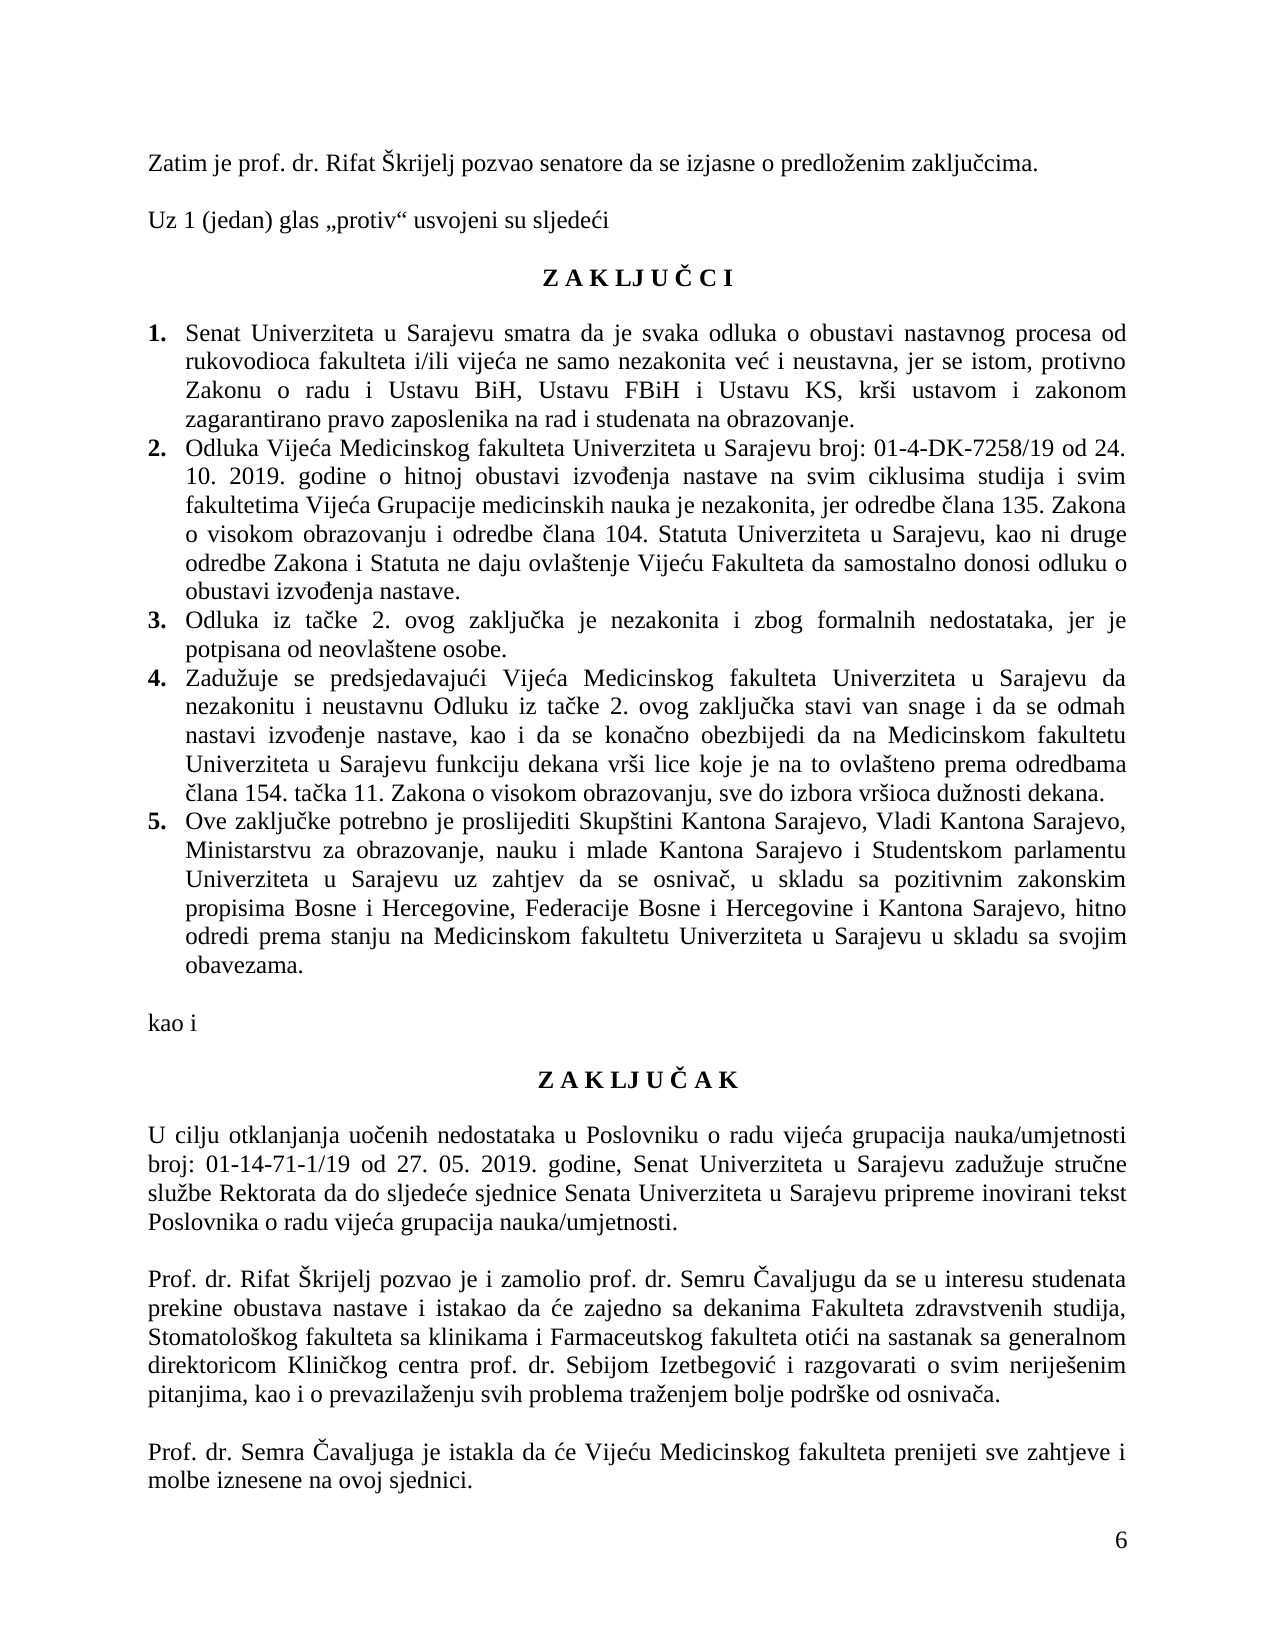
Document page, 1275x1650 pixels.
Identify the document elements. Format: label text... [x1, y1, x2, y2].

text Z A K LJ U Č C I [148, 263, 1127, 291]
text kao i [148, 1008, 1127, 1036]
list Ove zaključke potrebno je proslijediti Skupštini Kantona Sarajevo, Vladi Kantona Sarajevo, Ministarstvu za obrazovanje, nauku i mlade Kantona Sarajevo i Studentskom parlamentu Univerziteta u Sarajevu uz zahtjev da se osnivač, u skladu sa pozitivnim zakonskim propisima Bosne i Hercegovine, Federacije Bosne i Hercegovine i Kantona Sarajevo, hitno odredi prema stanju na Medicinskom fakultetu Univerziteta u Sarajevu u skladu sa svojim obavezama. [148, 806, 1127, 979]
text Uz 1 (jedan) glas „protiv“ usvojeni su sljedeći [148, 205, 1127, 234]
list Senat Univerziteta u Sarajevu smatra da je svaka odluka o obustavi nastavnog procesa od rukovodioca fakulteta i/ili vijeća ne samo nezakonita već i neustavna, jer se istom, protivno Zakonu o radu i Ustavu BiH, Ustavu FBiH i Ustavu KS, krši ustavom i zakonom zagarantirano pravo zaposlenika na rad i studenata na obrazovanje. [148, 318, 1127, 433]
text U cilju otklanjanja uočenih nedostataka u Poslovniku o radu vijeća grupacija nauka/umjetnosti broj: 01-14-71-1/19 od 27. 05. 2019. godine, Senat Univerziteta u Sarajevu zadužuje stručne službe Rektorata da do sljedeće sjednice Senata Univerziteta u Sarajevu pripreme inovirani tekst Poslovnika o radu vijeća grupacija nauka/umjetnosti. [148, 1120, 1127, 1235]
text Prof. dr. Semra Čavaljuga je istakla da će Vijeću Medicinskog fakulteta prenijeti sve zahtjeve i molbe iznesene na ovoj sjednici. [148, 1437, 1127, 1494]
text Prof. dr. Rifat Škrijelj pozvao je i zamolio prof. dr. Semru Čavaljugu da se u interesu studenata prekine obustava nastave i istakao da će zajedno sa dekanima Fakulteta zdravstvenih studija, Stomatološkog fakulteta sa klinikama i Farmaceutskog fakulteta otići na sastanak sa generalnom direktoricom Kliničkog centra prof. dr. Sebijom Izetbegović i razgovarati o svim neriješenim pitanjima, kao i o prevazilaženju svih problema traženjem bolje podrške od osnivača. [148, 1264, 1127, 1408]
text Z A K LJ U Č A K [148, 1065, 1127, 1094]
list Odluka iz tačke 2. ovog zaključka je nezakonita i zbog formalnih nedostataka, jer je potpisana od neovlaštene osobe. [148, 605, 1127, 663]
list Odluka Vijeća Medicinskog fakulteta Univerziteta u Sarajevu broj: 01-4-DK-7258/19 od 24. 10. 2019. godine o hitnoj obustavi izvođenja nastave na svim ciklusima studija i svim fakultetima Vijeća Grupacije medicinskih nauka je nezakonita, jer odredbe člana 135. Zakona o visokom obrazovanju i odredbe člana 104. Statuta Univerziteta u Sarajevu, kao ni druge odredbe Zakona i Statuta ne daju ovlaštenje Vijeću Fakulteta da samostalno donosi odluku o obustavi izvođenja nastave. [148, 433, 1127, 605]
text Zatim je prof. dr. Rifat Škrijelj pozvao senatore da se izjasne o predloženim zaključcima. [148, 148, 1127, 176]
list Zadužuje se predsjedavajući Vijeća Medicinskog fakulteta Univerziteta u Sarajevu da nezakonitu i neustavnu Odluku iz tačke 2. ovog zaključka stavi van snage i da se odmah nastavi izvođenje nastave, kao i da se konačno obezbijedi da na Medicinskom fakultetu Univerziteta u Sarajevu funkciju dekana vrši lice koje je na to ovlašteno prema odredbama člana 154. tačka 11. Zakona o visokom obrazovanju, sve do izbora vršioca dužnosti dekana. [148, 663, 1127, 806]
